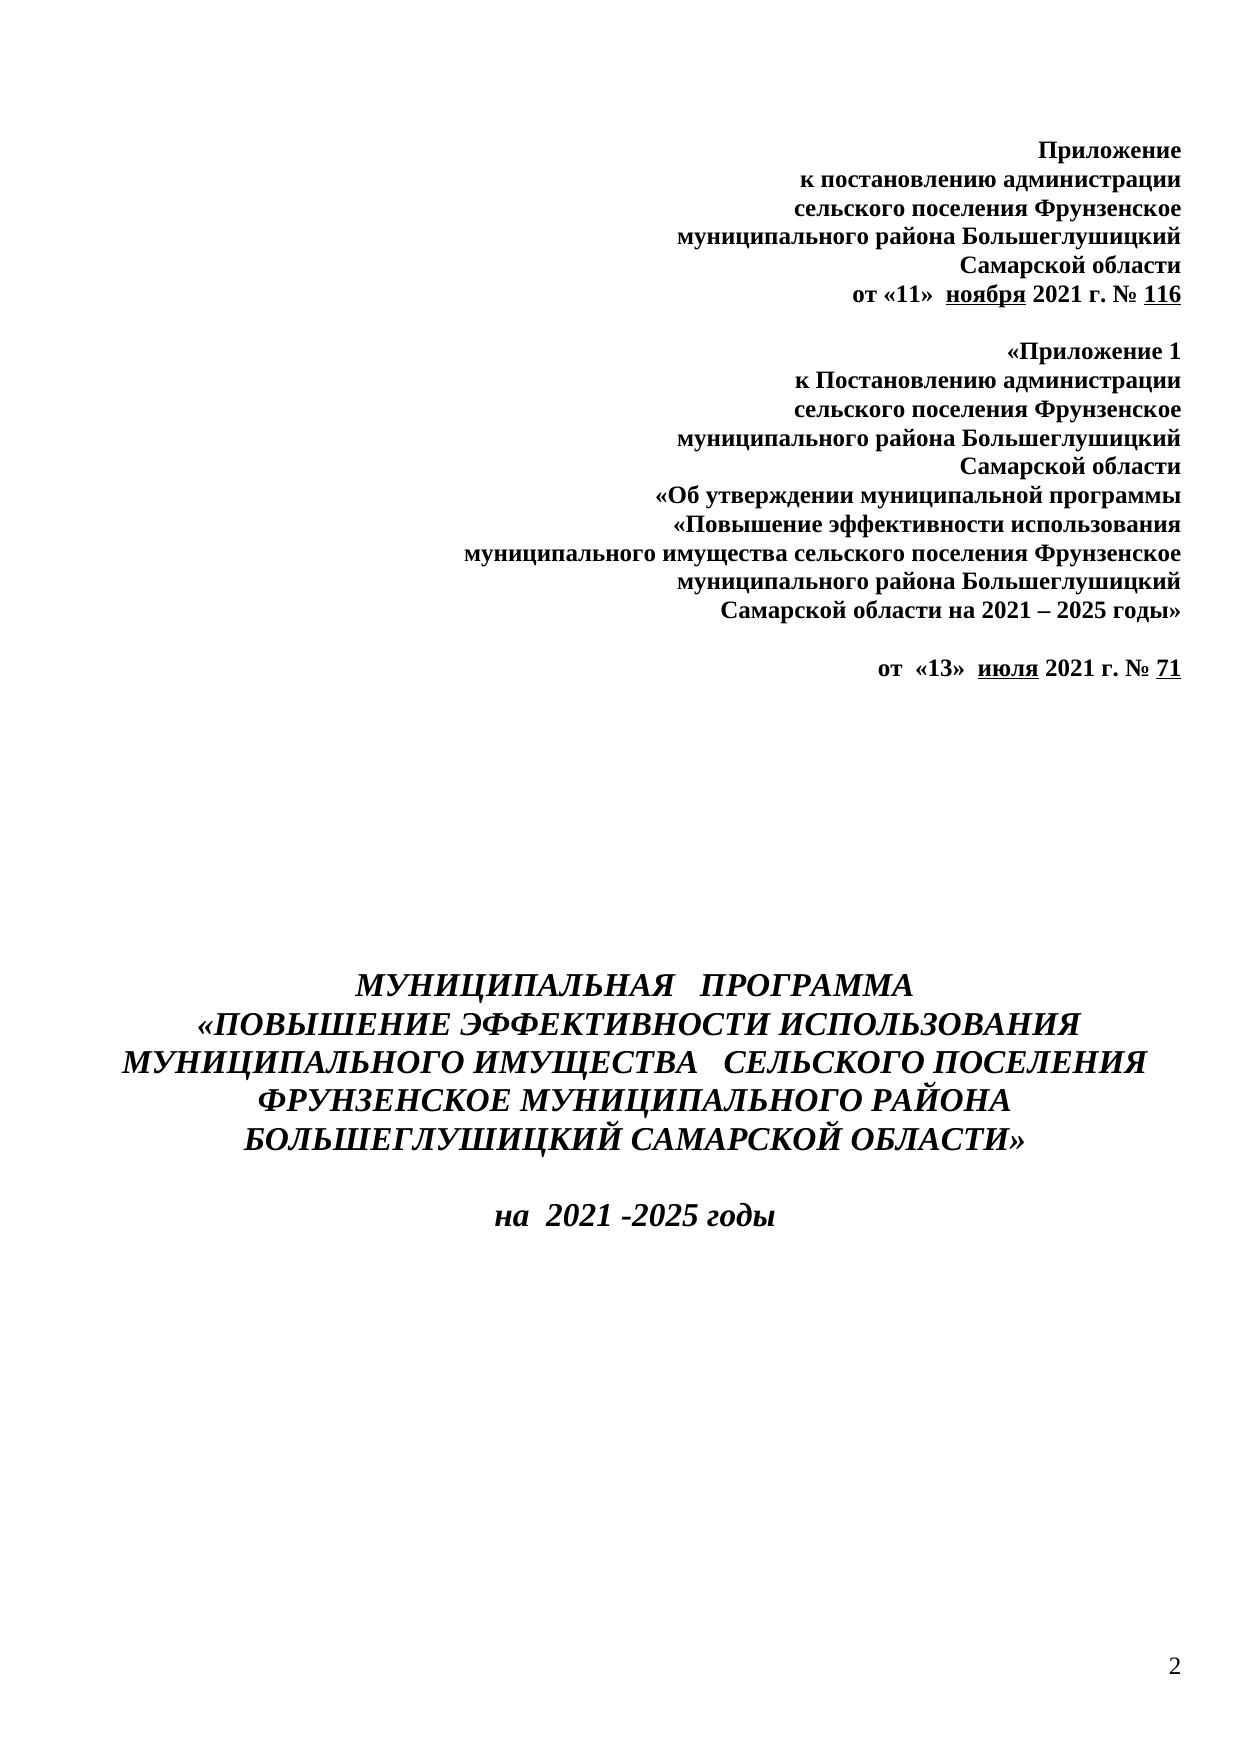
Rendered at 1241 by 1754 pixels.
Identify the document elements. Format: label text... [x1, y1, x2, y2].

text муниципального района Большеглушицкий [89, 566, 1181, 595]
text сельского поселения Фрунзенское [89, 394, 1181, 423]
text МУНИЦИПАЛЬНАЯ ПРОГРАММА [89, 966, 1181, 1004]
text муниципального района Большеглушицкий [89, 221, 1181, 250]
text Приложение [89, 135, 1181, 164]
text Самарской области на 2021 – 2025 годы» [89, 595, 1181, 624]
text муниципального района Большеглушицкий [89, 423, 1181, 451]
text «Приложение 1 [89, 336, 1181, 365]
text «Об утверждении муниципальной программы [89, 480, 1181, 509]
text сельского поселения Фрунзенское [89, 193, 1181, 221]
text от «11» ноября 2021 г. № 116 [89, 279, 1181, 308]
text к Постановлению администрации [89, 365, 1181, 394]
text на 2021 -2025 годы [89, 1196, 1181, 1234]
text к постановлению администрации [89, 164, 1181, 193]
text «Повышение эффективности использования [89, 509, 1181, 538]
text Самарской области [89, 451, 1181, 480]
text от «13» июля 2021 г. № 71 [89, 653, 1181, 681]
text Самарской области [89, 250, 1181, 279]
text «ПОВЫШЕНИЕ ЭФФЕКТИВНОСТИ ИСПОЛЬЗОВАНИЯ МУНИЦИПАЛЬНОГО ИМУЩЕСТВА СЕЛЬСКОГО ПОСЕЛЕНИЯ ФРУНЗЕНСКОЕ МУНИЦИПАЛЬНОГО РАЙОНА БОЛЬШЕГЛУШИЦКИЙ САМАРСКОЙ ОБЛАСТИ» [89, 1004, 1181, 1157]
text муниципального имущества сельского поселения Фрунзенское [89, 538, 1181, 566]
